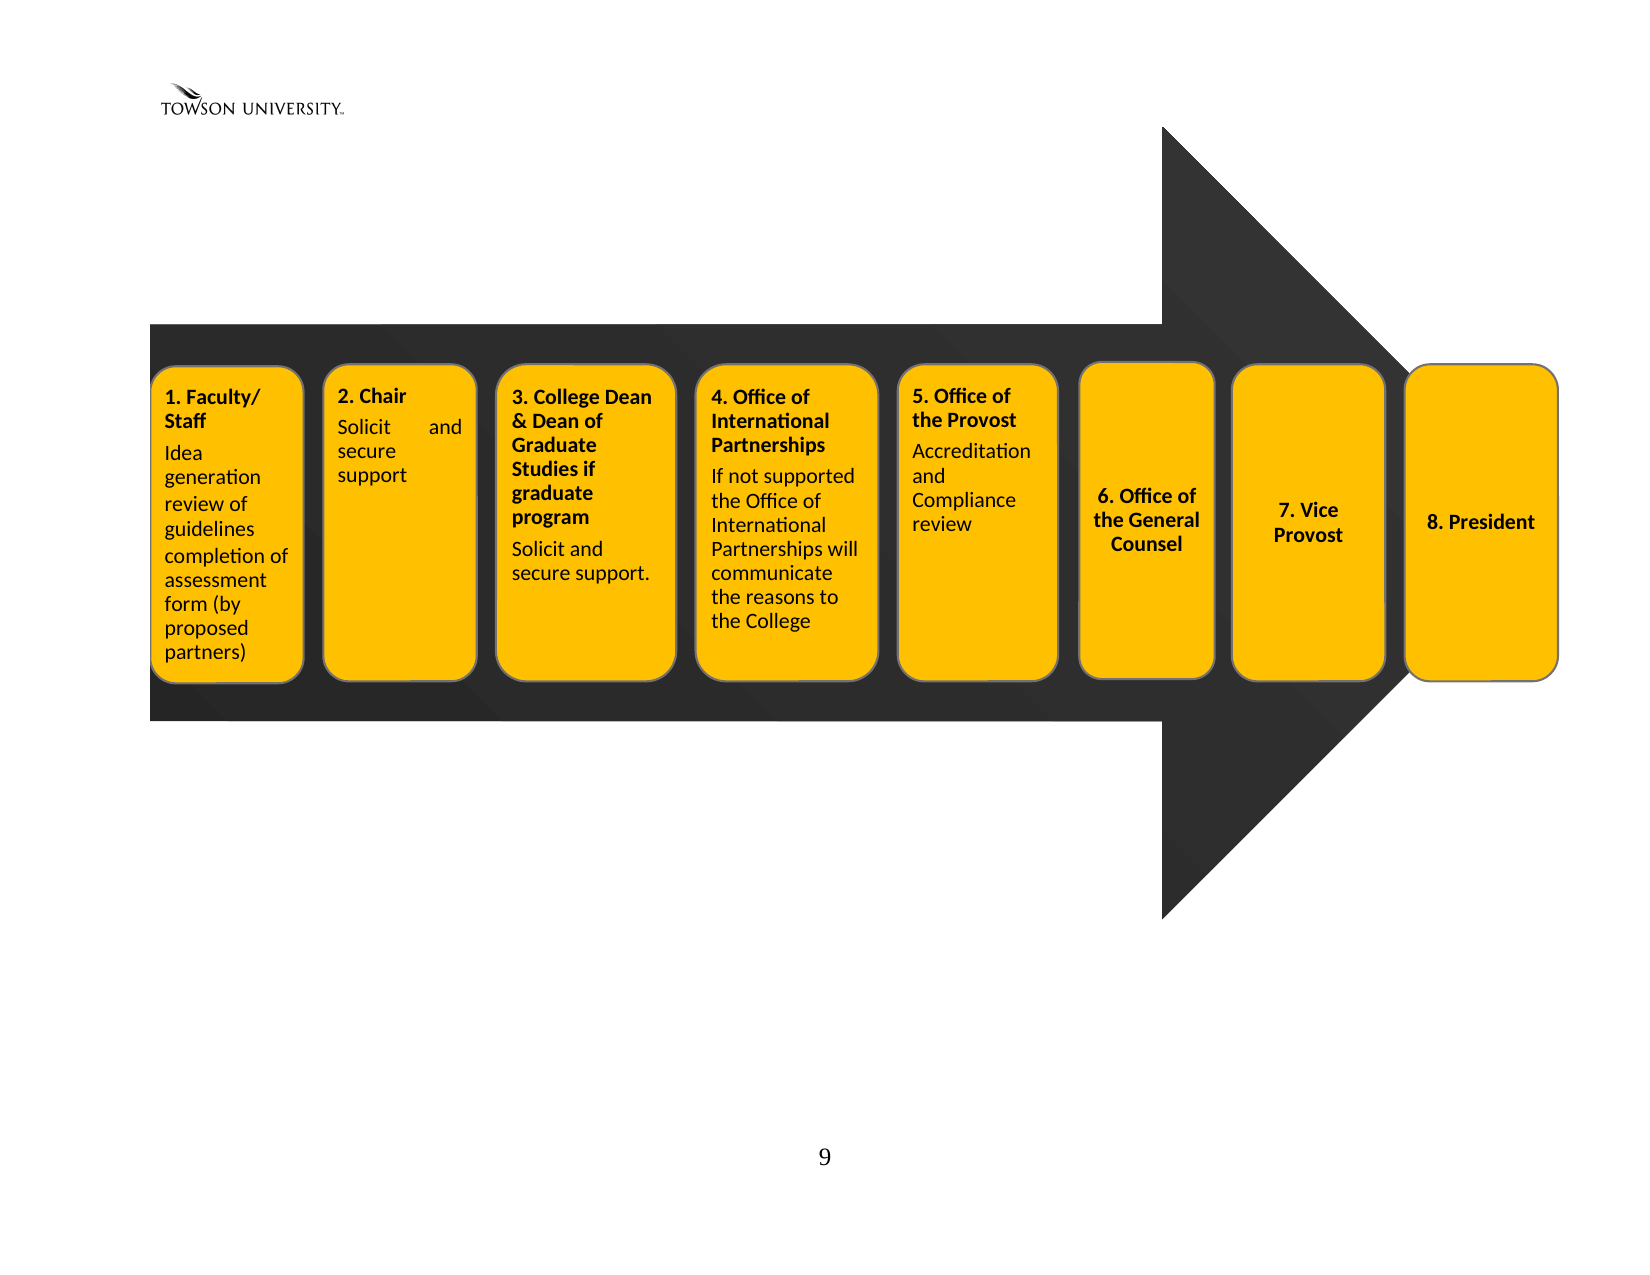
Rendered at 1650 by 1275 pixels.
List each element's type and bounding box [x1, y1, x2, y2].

picture [150, 75, 352, 128]
